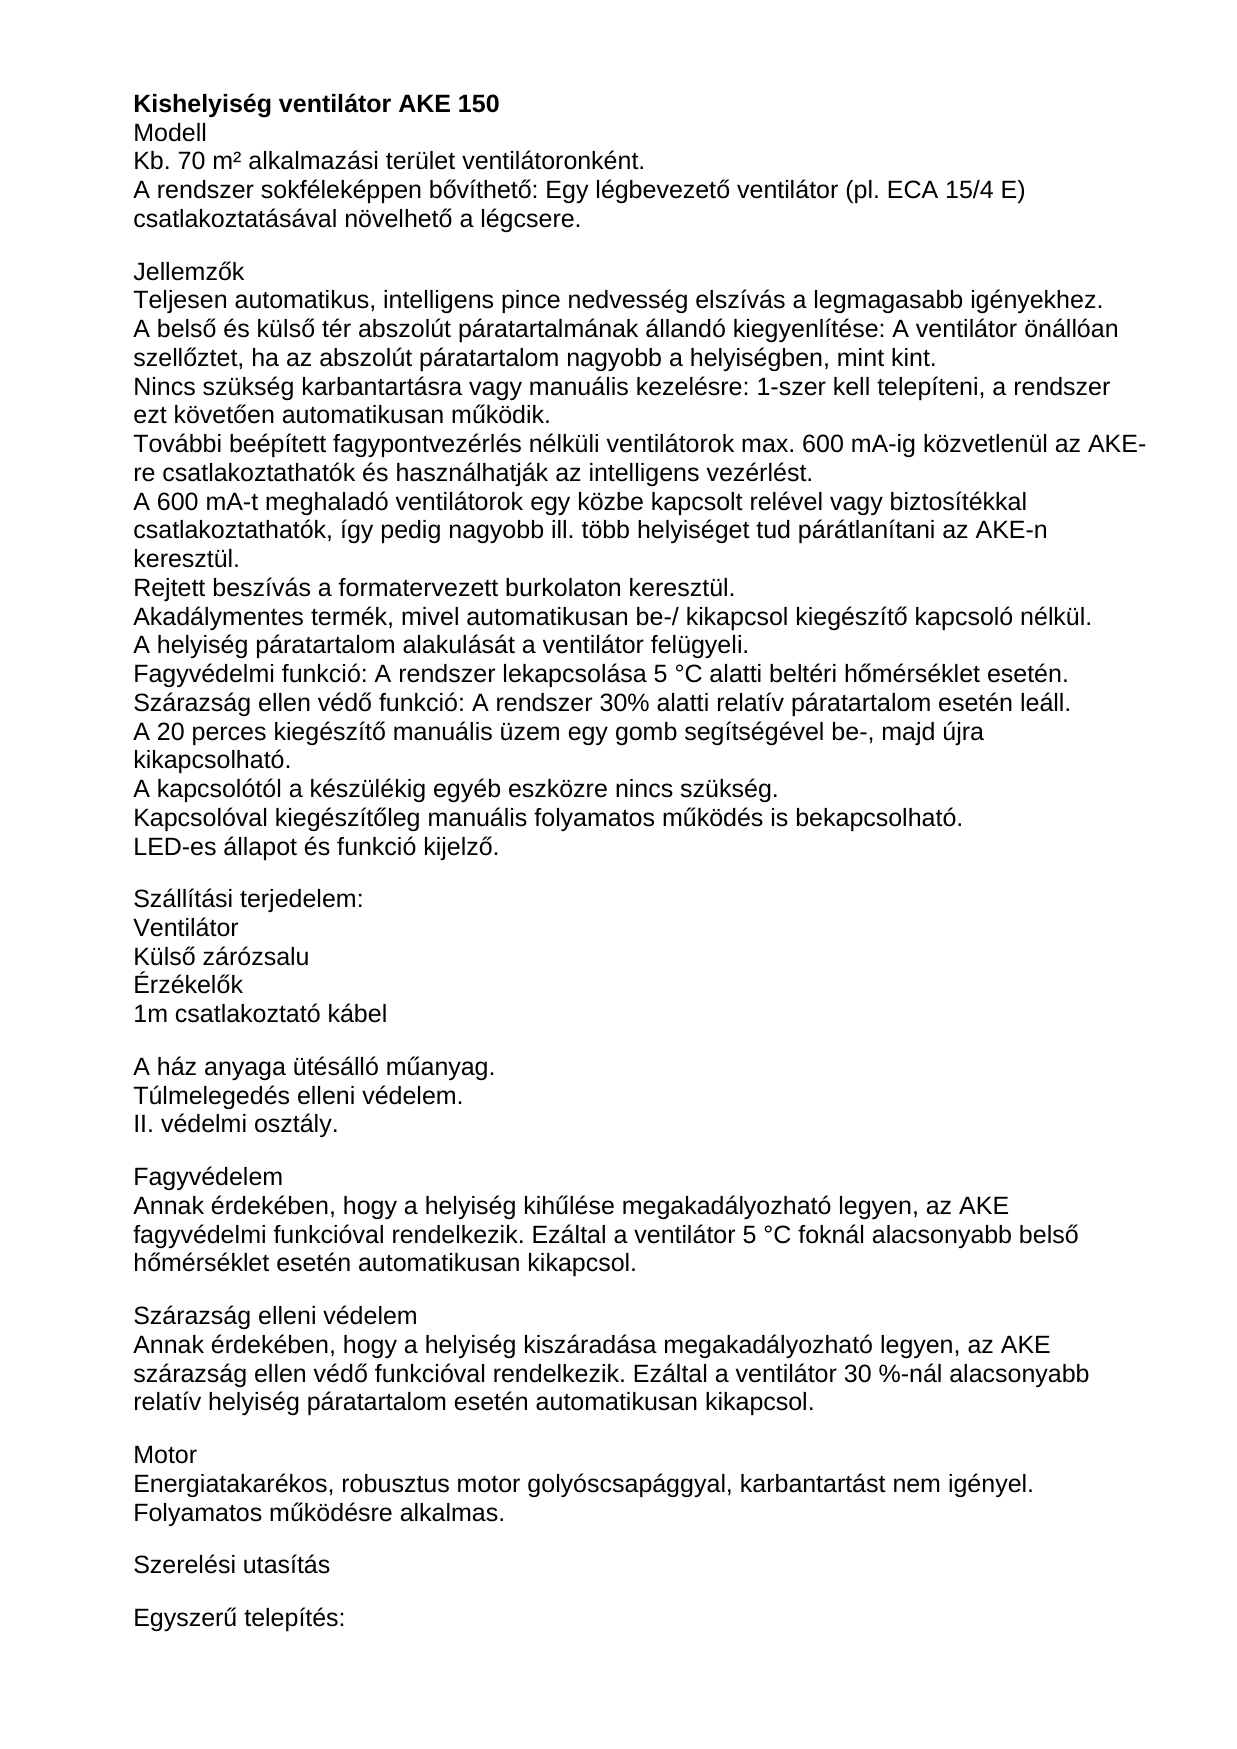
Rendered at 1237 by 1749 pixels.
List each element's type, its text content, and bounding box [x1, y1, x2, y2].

text Kishelyiség ventilátor AKE 150 [133, 89, 1148, 117]
text Kb. 70 m² alkalmazási terület ventilátoronként. [133, 146, 1148, 175]
text Ventilátor [133, 913, 1148, 942]
text A 20 perces kiegészítő manuális üzem egy gomb segítségével be-, majd újra kikapcsolható. [133, 716, 1148, 774]
text Érzékelők [133, 970, 1148, 999]
text Annak érdekében, hogy a helyiség kiszáradása megakadályozható legyen, az AKE szárazság ellen védő funkcióval rendelkezik. Ezáltal a ventilátor 30 %-nál alacsonyabb relatív helyiség páratartalom esetén automatikusan kikapcsol. [133, 1330, 1148, 1416]
text II. védelmi osztály. [133, 1109, 1148, 1138]
text Fagyvédelmi funkció: A rendszer lekapcsolása 5 °C alatti beltéri hőmérséklet esetén. [133, 659, 1148, 688]
text Kapcsolóval kiegészítőleg manuális folyamatos működés is bekapcsolható. [133, 803, 1148, 831]
text Modell [133, 117, 1148, 146]
text Rejtett beszívás a formatervezett burkolaton keresztül. [133, 573, 1148, 601]
text A ház anyaga ütésálló műanyag. [133, 1052, 1148, 1081]
text A helyiség páratartalom alakulását a ventilátor felügyeli. [133, 630, 1148, 659]
text Szerelési utasítás [133, 1550, 1148, 1579]
text A rendszer sokféleképpen bővíthető: Egy légbevezető ventilátor (pl. ECA 15/4 E) csatlakoztatásával növelhető a légcsere. [133, 175, 1148, 232]
text LED-es állapot és funkció kijelző. [133, 831, 1148, 860]
text Teljesen automatikus, intelligens pince nedvesség elszívás a legmagasabb igényekhez. [133, 285, 1148, 314]
text Szárazság elleni védelem [133, 1301, 1148, 1330]
text Akadálymentes termék, mivel automatikusan be-/ kikapcsol kiegészítő kapcsoló nélkül. [133, 601, 1148, 630]
text A 600 mA-t meghaladó ventilátorok egy közbe kapcsolt relével vagy biztosítékkal csatlakoztathatók, így pedig nagyobb ill. több helyiséget tud párátlanítani az AKE-n keresztül. [133, 486, 1148, 573]
text 1m csatlakoztató kábel [133, 999, 1148, 1028]
text Egyszerű telepítés: [133, 1603, 1148, 1632]
text Fagyvédelem [133, 1162, 1148, 1191]
text Motor [133, 1440, 1148, 1469]
text Külső zárózsalu [133, 942, 1148, 970]
text Nincs szükség karbantartásra vagy manuális kezelésre: 1-szer kell telepíteni, a rendszer ezt követően automatikusan működik. [133, 371, 1148, 429]
text Túlmelegedés elleni védelem. [133, 1081, 1148, 1109]
text Annak érdekében, hogy a helyiség kihűlése megakadályozható legyen, az AKE fagyvédelmi funkcióval rendelkezik. Ezáltal a ventilátor 5 °C foknál alacsonyabb belső hőmérséklet esetén automatikusan kikapcsol. [133, 1191, 1148, 1277]
text Jellemzők [133, 256, 1148, 285]
text A belső és külső tér abszolút páratartalmának állandó kiegyenlítése: A ventilátor önállóan szellőztet, ha az abszolút páratartalom nagyobb a helyiségben, mint kint. [133, 314, 1148, 371]
text További beépített fagypontvezérlés nélküli ventilátorok max. 600 mA-ig közvetlenül az AKE-re csatlakoztathatók és használhatják az intelligens vezérlést. [133, 429, 1148, 486]
text A kapcsolótól a készülékig egyéb eszközre nincs szükség. [133, 774, 1148, 803]
text Folyamatos működésre alkalmas. [133, 1497, 1148, 1526]
text Energiatakarékos, robusztus motor golyóscsapággyal, karbantartást nem igényel. [133, 1469, 1148, 1497]
text Szállítási terjedelem: [133, 884, 1148, 913]
text Szárazság ellen védő funkció: A rendszer 30% alatti relatív páratartalom esetén leáll. [133, 688, 1148, 716]
